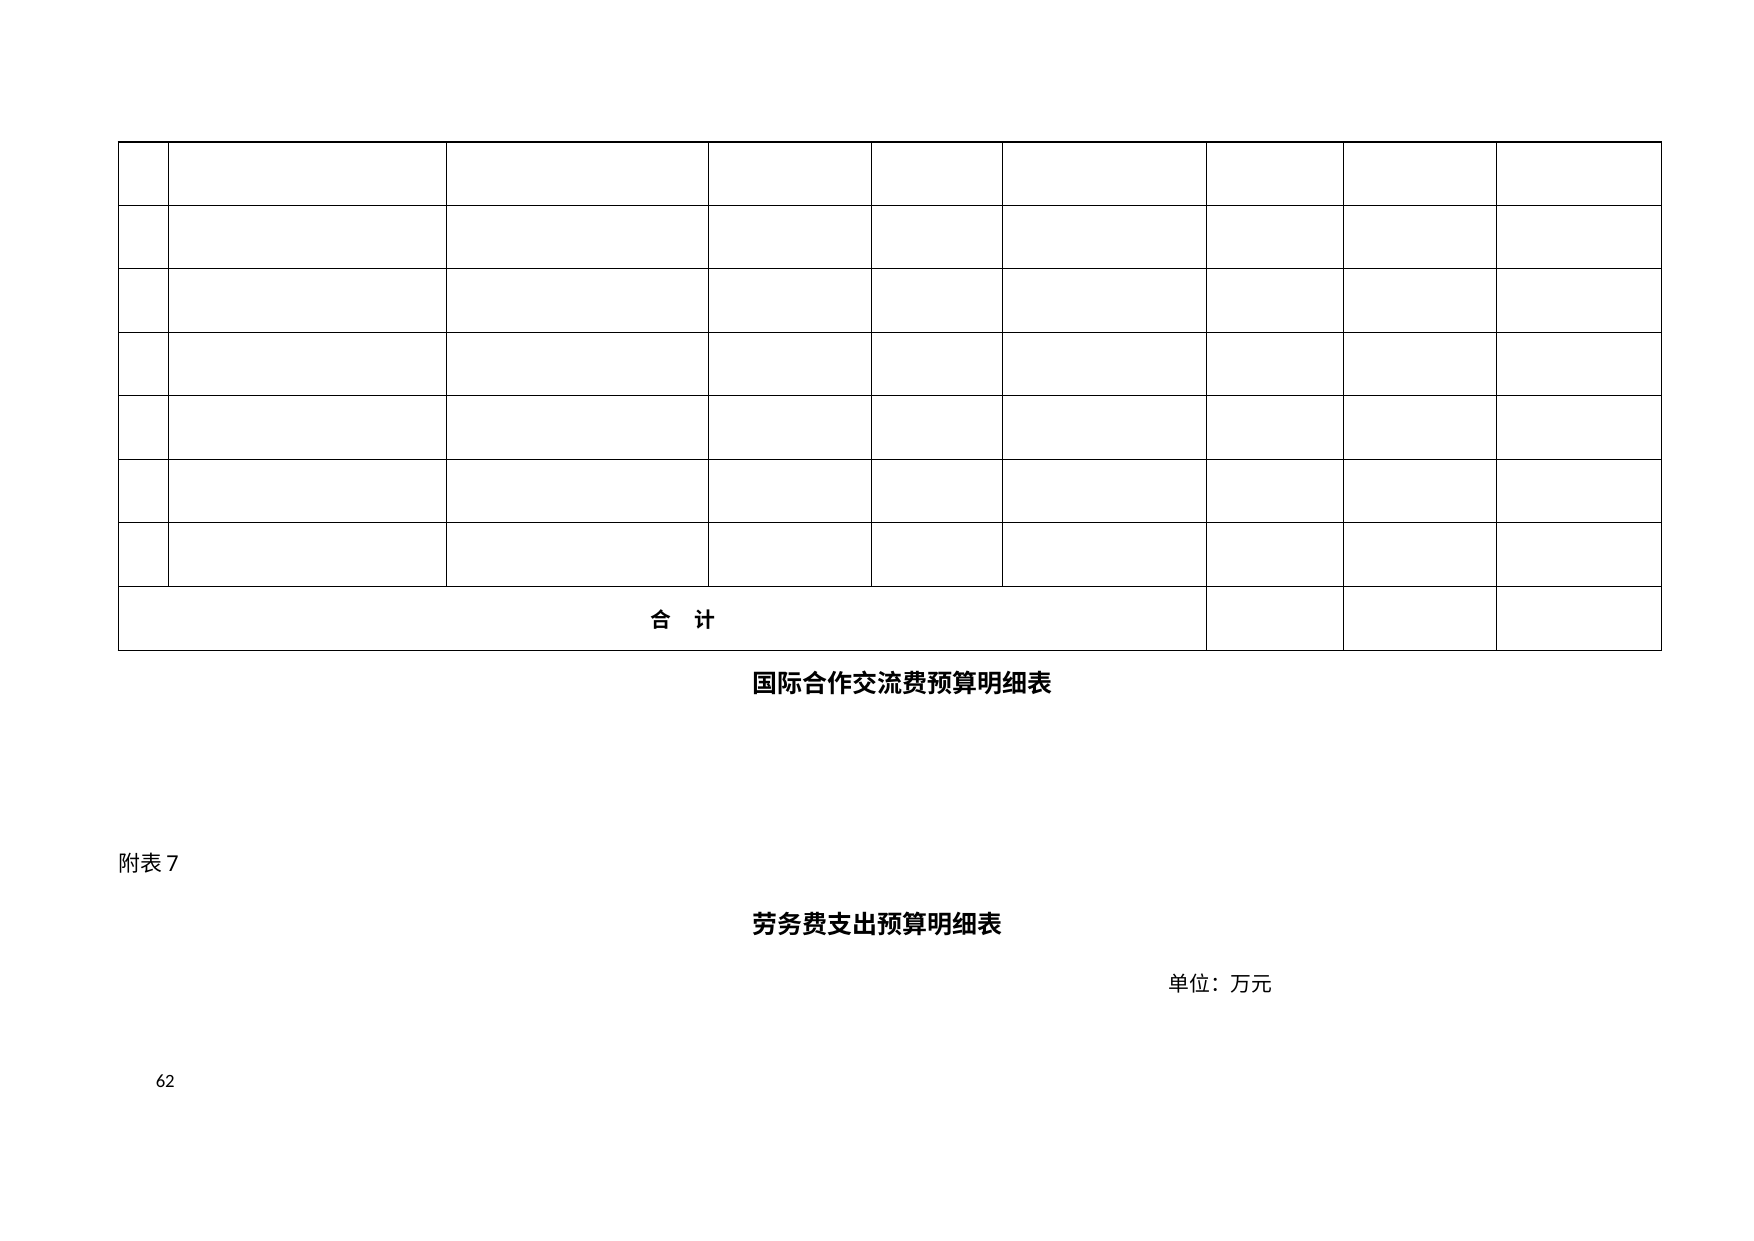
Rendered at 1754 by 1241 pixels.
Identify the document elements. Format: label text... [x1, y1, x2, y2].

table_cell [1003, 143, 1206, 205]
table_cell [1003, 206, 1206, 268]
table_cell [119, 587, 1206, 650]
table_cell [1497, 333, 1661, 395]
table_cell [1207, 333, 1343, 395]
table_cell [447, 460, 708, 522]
text 附表7 [118, 832, 1636, 892]
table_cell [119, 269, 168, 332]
text 国际合作交流费预算明细表 [118, 651, 1636, 711]
text 劳务费支出预算明细表 [118, 892, 1636, 953]
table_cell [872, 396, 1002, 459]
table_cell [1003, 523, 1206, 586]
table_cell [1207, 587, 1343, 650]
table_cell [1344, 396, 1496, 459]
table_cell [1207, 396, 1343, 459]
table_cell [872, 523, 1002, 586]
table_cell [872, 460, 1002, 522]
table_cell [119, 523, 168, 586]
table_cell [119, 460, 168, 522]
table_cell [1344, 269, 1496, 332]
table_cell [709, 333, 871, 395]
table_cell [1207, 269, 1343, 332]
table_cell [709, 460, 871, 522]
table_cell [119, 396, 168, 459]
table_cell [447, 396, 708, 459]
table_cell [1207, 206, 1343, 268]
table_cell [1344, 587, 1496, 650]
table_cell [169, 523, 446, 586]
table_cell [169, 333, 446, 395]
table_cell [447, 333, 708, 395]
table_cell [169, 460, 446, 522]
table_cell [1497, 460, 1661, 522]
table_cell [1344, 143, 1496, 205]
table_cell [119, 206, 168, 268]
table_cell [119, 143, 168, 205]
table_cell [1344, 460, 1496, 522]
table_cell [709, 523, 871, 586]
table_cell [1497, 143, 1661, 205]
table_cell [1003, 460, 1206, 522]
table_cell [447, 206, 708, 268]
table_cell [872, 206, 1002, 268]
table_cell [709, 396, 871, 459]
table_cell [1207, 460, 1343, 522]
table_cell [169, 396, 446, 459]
text 单位：万元 [118, 953, 1636, 1013]
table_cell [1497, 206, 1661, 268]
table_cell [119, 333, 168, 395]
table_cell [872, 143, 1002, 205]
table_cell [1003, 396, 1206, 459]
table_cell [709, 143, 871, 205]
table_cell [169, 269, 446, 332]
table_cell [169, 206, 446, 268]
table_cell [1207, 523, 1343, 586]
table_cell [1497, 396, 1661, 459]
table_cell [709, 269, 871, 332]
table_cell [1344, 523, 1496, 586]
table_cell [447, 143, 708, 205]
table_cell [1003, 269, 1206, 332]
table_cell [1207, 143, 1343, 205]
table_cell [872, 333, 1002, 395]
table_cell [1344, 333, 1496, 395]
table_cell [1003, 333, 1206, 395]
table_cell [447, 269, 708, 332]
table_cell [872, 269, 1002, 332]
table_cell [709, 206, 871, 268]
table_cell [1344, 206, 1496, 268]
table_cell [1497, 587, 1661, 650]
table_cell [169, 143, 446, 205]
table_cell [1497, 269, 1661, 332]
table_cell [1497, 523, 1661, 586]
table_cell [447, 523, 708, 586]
